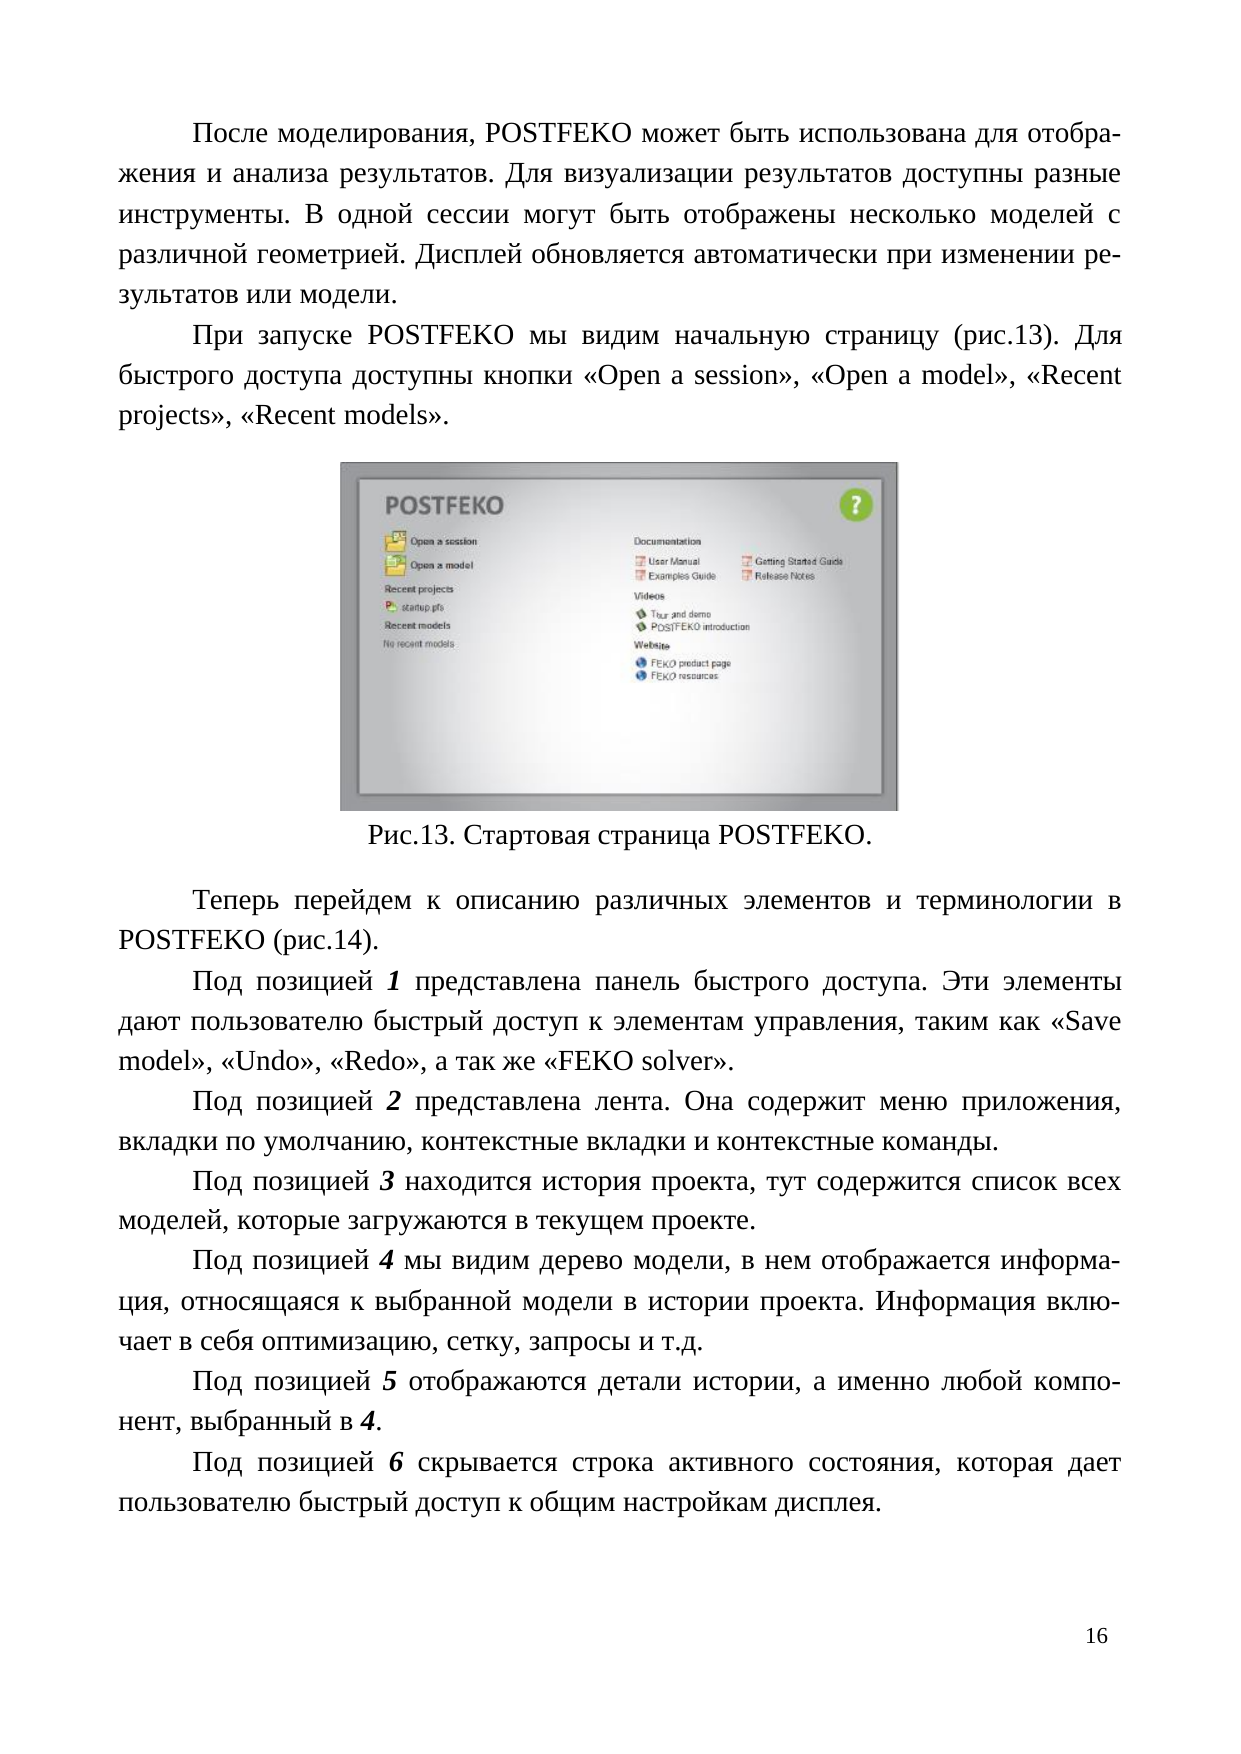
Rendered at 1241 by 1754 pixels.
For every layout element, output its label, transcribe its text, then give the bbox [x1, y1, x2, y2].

text Под позицией 1 представлена панель быстрого доступа. Эти элементы дают пользователю быстрый доступ к элементам управления, таким как «Save model», «Undo», «Redo», а так же «FEKO solver». [118, 963, 1122, 1077]
text Теперь перейдем к описанию различных элементов и терминологии в POSTFEKO (рис.14). [118, 882, 1122, 956]
text Под позицией 5 отображаются детали истории, а именно любой компо- нент, выбранный в 4. [118, 1363, 1122, 1437]
text При запуске POSTFEKO мы видим начальную страницу (рис.13). Для быстрого доступа доступны кнопки «Open a session», «Open a model», «Recent projects», «Recent models». [118, 317, 1123, 431]
text После моделирования, POSTFEKO может быть использована для отобра- жения и анализа результатов. Для визуализации результатов доступны разные инструменты. В одной сессии могут быть отображены несколько моделей с различной геометрией. Дисплей обновляется автоматически при изменении ре- зультатов или модели. [118, 115, 1122, 310]
text Под позицией 2 представлена лента. Она содержит меню приложения, вкладки по умолчанию, контекстные вкладки и контекстные команды. [118, 1083, 1122, 1156]
text Под позицией 4 мы видим дерево модели, в нем отображается информа- ция, относящаяся к выбранной модели в истории проекта. Информация вклю- чает в себя оптимизацию, сетку, запросы и т.д. [118, 1242, 1122, 1356]
text Под позицией 6 скрывается строка активного состояния, которая дает пользователю быстрый доступ к общим настройкам дисплея. [118, 1444, 1122, 1518]
picture [340, 462, 900, 811]
text Под позицией 3 находится история проекта, тут содержится список всех моделей, которые загружаются в текущем проекте. [118, 1163, 1122, 1236]
